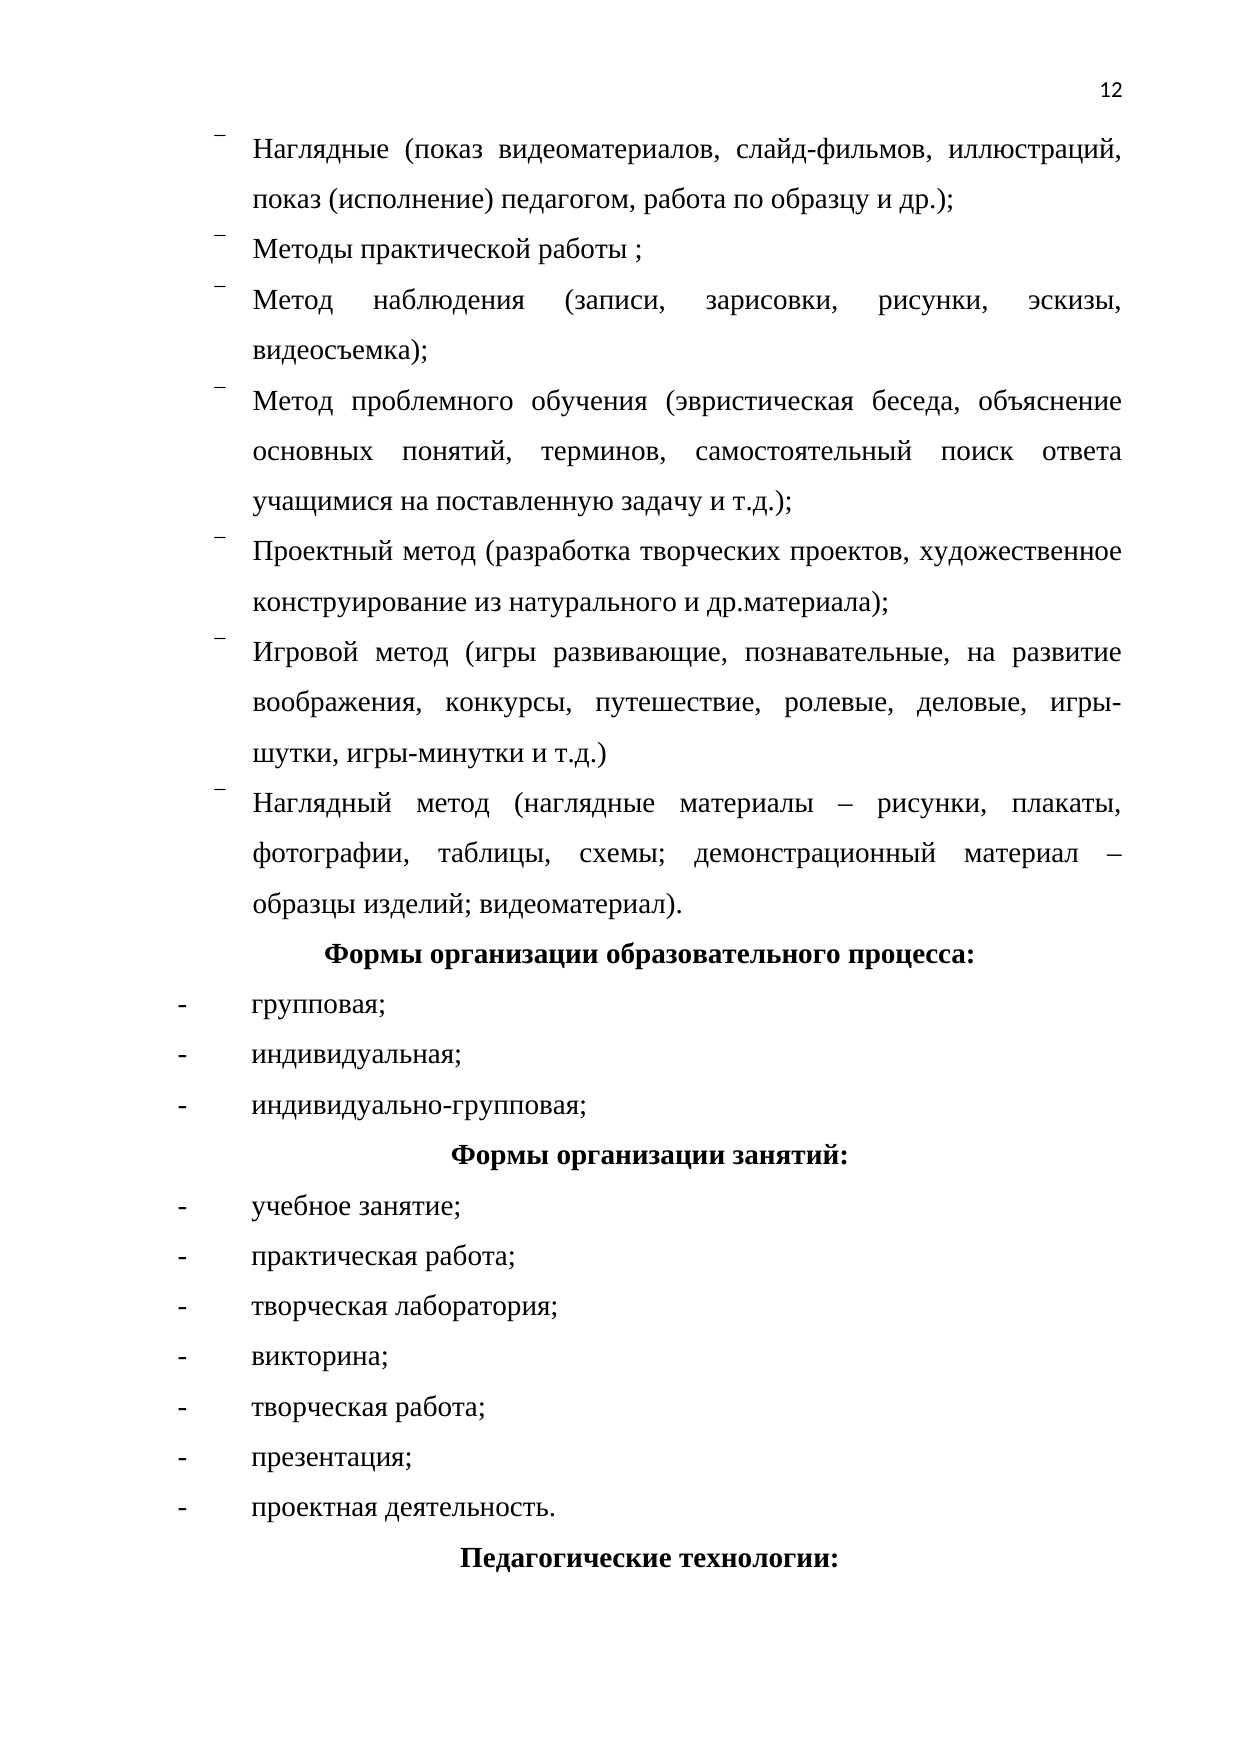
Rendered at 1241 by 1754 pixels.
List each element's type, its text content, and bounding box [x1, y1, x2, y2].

list индивидуальная; [177, 1037, 1122, 1070]
list Игровой метод (игры развивающие, познавательные, на развитие воображения, конкурсы, путешествие, ролевые, деловые, игры-шутки, игры-минутки и т.д.) [215, 634, 1122, 768]
list проектная деятельность. [177, 1489, 1122, 1523]
text Педагогические технологии: [177, 1540, 1122, 1573]
text Формы организации занятий: [177, 1137, 1122, 1171]
list групповая; [177, 986, 1122, 1020]
list Проектный метод (разработка творческих проектов, художественное конструирование из натурального и др.материала); [215, 533, 1122, 617]
list Наглядный метод (наглядные материалы – рисунки, плакаты, фотографии, таблицы, схемы; демонстрационный материал – образцы изделий; видеоматериал). [215, 785, 1122, 919]
list творческая лаборатория; [177, 1288, 1122, 1322]
list учебное занятие; [177, 1188, 1122, 1221]
list презентация; [177, 1439, 1122, 1473]
list Метод проблемного обучения (эвристическая беседа, объяснение основных понятий, терминов, самостоятельный поиск ответа учащимися на поставленную задачу и т.д.); [215, 383, 1122, 517]
list Методы практической работы ; [215, 232, 1122, 265]
list Метод наблюдения (записи, зарисовки, рисунки, эскизы, видеосъемка); [215, 282, 1122, 366]
list практическая работа; [177, 1238, 1122, 1271]
list викторина; [177, 1338, 1122, 1372]
list творческая работа; [177, 1389, 1122, 1422]
text Формы организации образовательного процесса: [177, 936, 1122, 969]
list индивидуально-групповая; [177, 1087, 1122, 1121]
list Наглядные (показ видеоматериалов, слайд-фильмов, иллюстраций, показ (исполнение) педагогом, работа по образцу и др.); [215, 131, 1122, 215]
